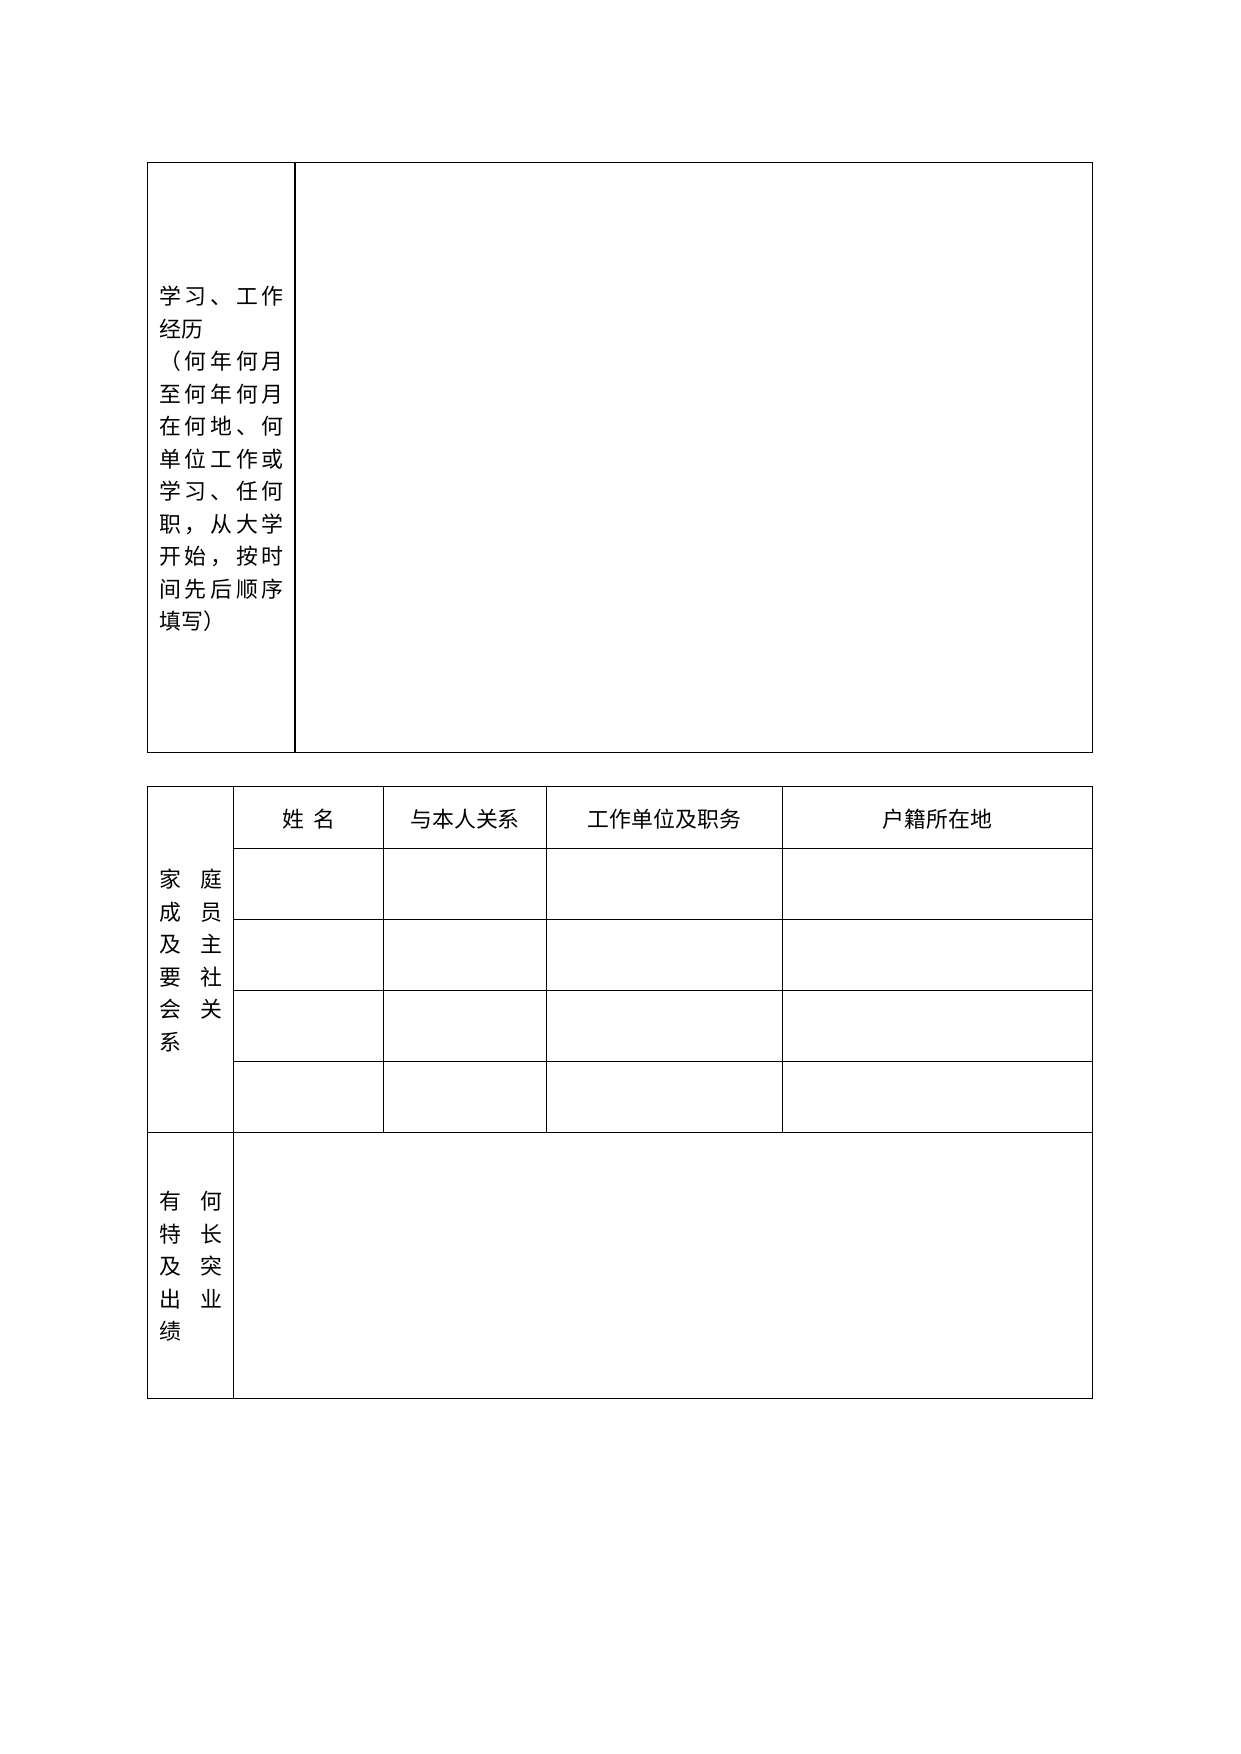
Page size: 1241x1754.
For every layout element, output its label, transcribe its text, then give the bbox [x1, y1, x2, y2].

table_cell [783, 991, 1092, 1061]
table_cell [234, 1062, 383, 1132]
table_cell 有 何特 长及 突出 业绩 [148, 1133, 233, 1397]
table_cell [384, 920, 546, 990]
table_header 工作单位及职务 [547, 787, 782, 848]
table_header 户籍所在地 [783, 787, 1092, 848]
table_cell [547, 849, 782, 919]
table_cell 学习、工作经历 （何年何月至何年何月在何地、何单位工作或学习、任何职，从大学开始，按时间先后顺序填写） [148, 163, 294, 752]
table_header 家 庭成 员及 主要 社会 关系 [148, 787, 233, 1132]
table_cell [783, 920, 1092, 990]
table_cell [234, 920, 383, 990]
table_cell [384, 991, 546, 1061]
table_cell [783, 849, 1092, 919]
table_cell [234, 991, 383, 1061]
table_cell [384, 849, 546, 919]
table_cell [547, 920, 782, 990]
table_cell [384, 1062, 546, 1132]
table_cell [234, 849, 383, 919]
table_cell [296, 163, 1092, 752]
table_cell [547, 1062, 782, 1132]
table_header 与本人关系 [384, 787, 546, 848]
table_cell [234, 1133, 1092, 1397]
table_header 姓 名 [234, 787, 383, 848]
table_cell [547, 991, 782, 1061]
table_cell [783, 1062, 1092, 1132]
